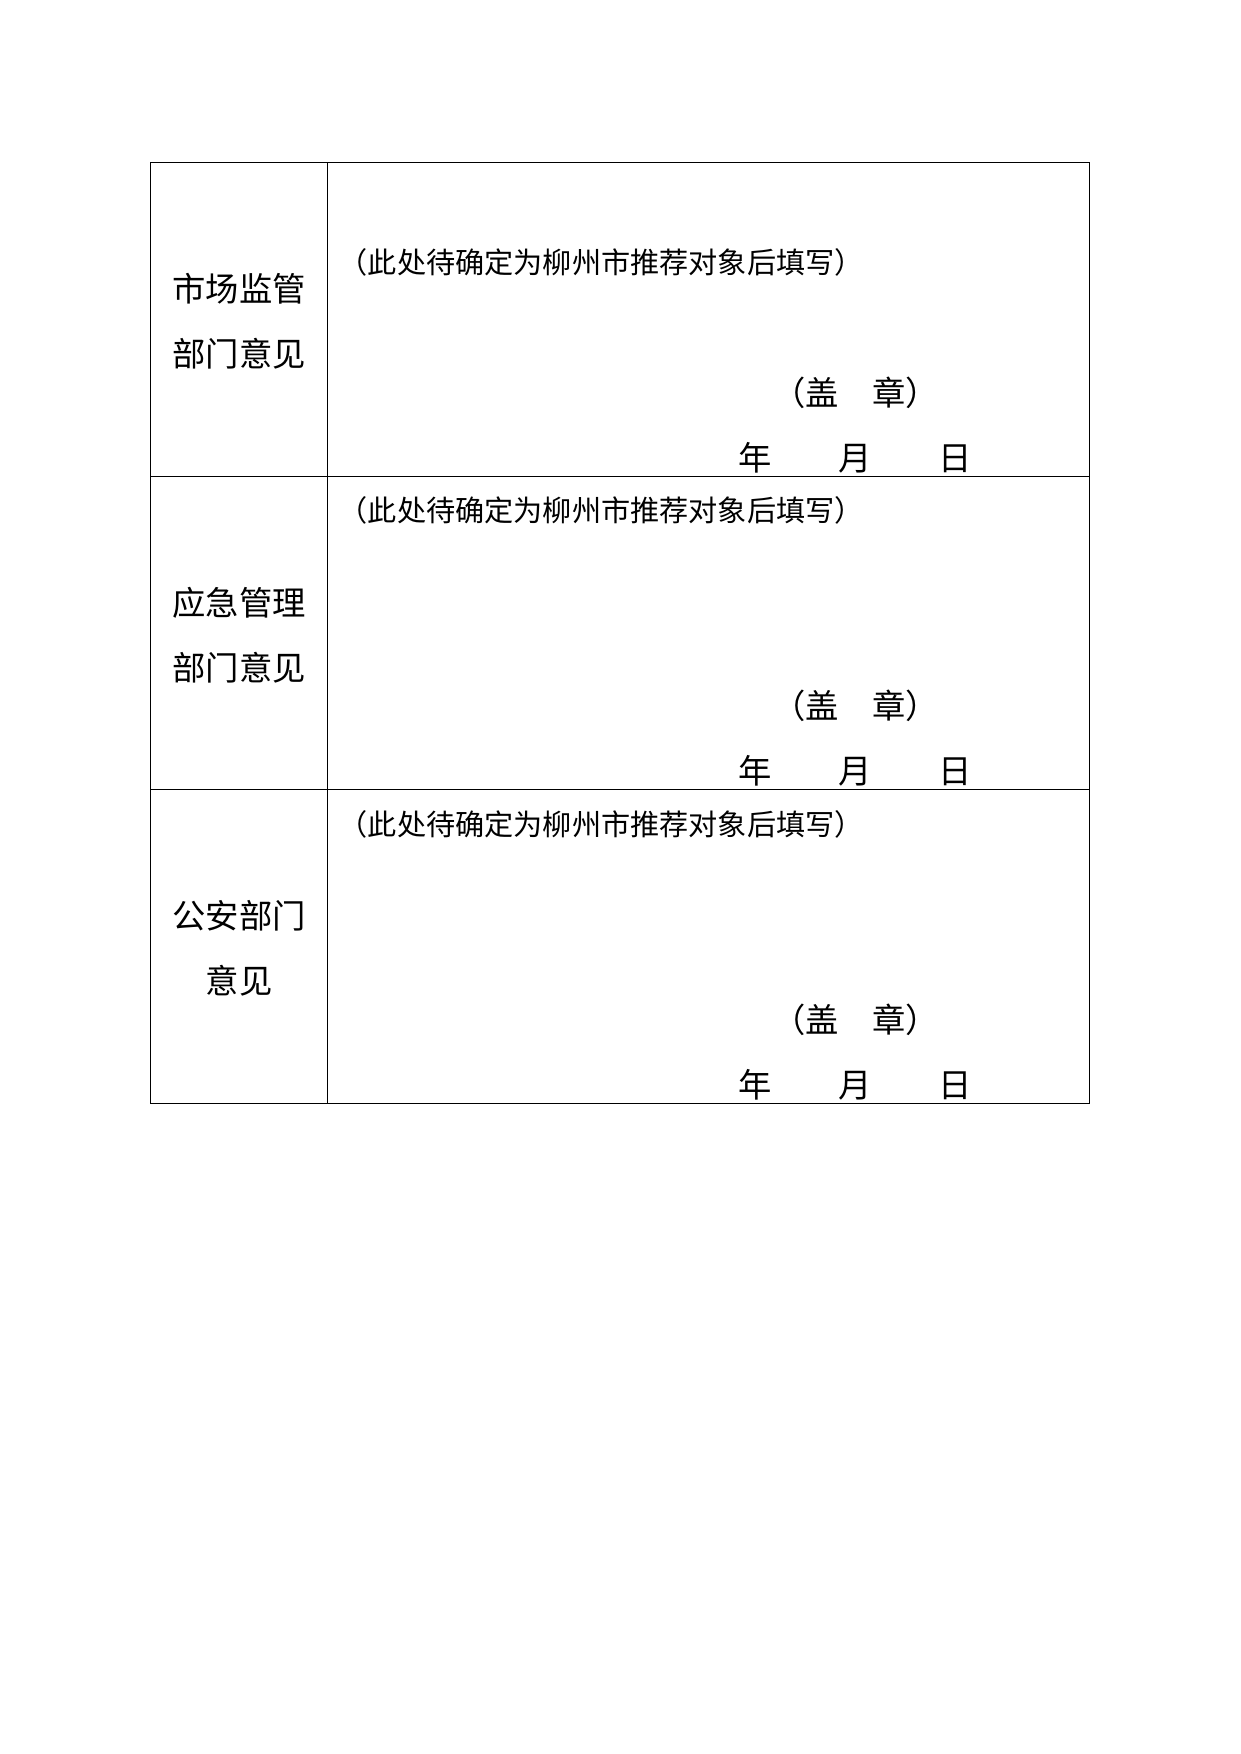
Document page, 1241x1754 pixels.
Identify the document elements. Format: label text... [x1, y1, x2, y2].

table_cell （此处待确定为柳州市推荐对象后填写） （盖 章） 年 月 日 [328, 790, 1089, 1103]
table_cell （此处待确定为柳州市推荐对象后填写） （盖 章） 年 月 日 [328, 477, 1089, 789]
table_cell 市场监管部门意见 [151, 163, 327, 476]
table_cell 应急管理部门意见 [151, 477, 327, 789]
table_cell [328, 163, 1089, 476]
table_cell 公安部门意见 [151, 790, 327, 1103]
